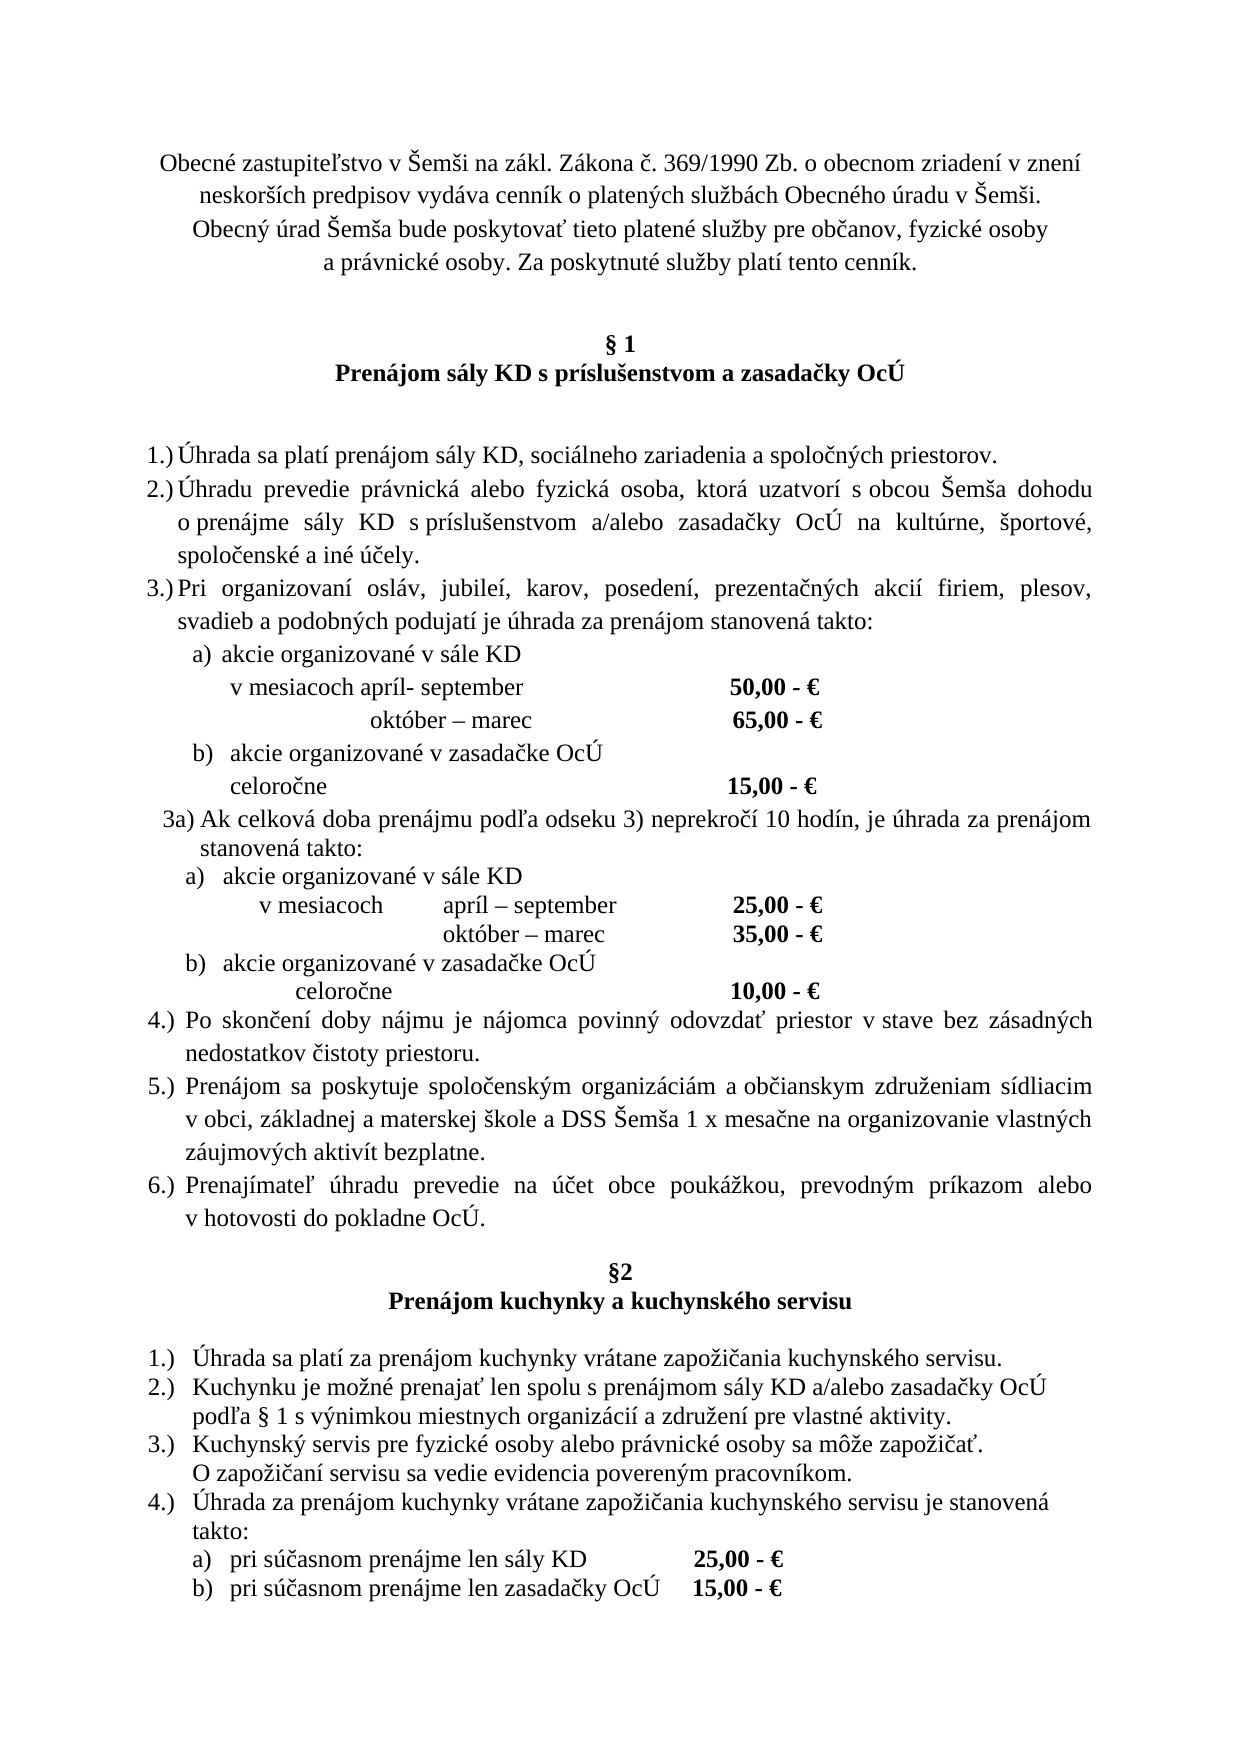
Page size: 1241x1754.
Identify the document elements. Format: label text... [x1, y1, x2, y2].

text Prenájom kuchynky a kuchynského servisu [148, 1286, 1093, 1314]
text celoročne 10,00 - € [221, 976, 1093, 1005]
text § 1 [148, 329, 1093, 358]
text Obecné zastupiteľstvo v Šemši na zákl. Zákona č. 369/1990 Zb. o obecnom zriadení v znení neskorších predpisov vydáva cenník o platených službách Obecného úradu v Šemši. Obecný úrad Šemša bude poskytovať tieto platené služby pre občanov, fyzické osoby a právnické osoby. Za poskytnuté služby platí tento cenník. [148, 148, 1093, 275]
list Pri organizovaní osláv, jubileí, karov, posedení, prezentačných akcií firiem, plesov, svadieb a podobných podujatí je úhrada za prenájom stanovená takto: [146, 573, 1093, 634]
list Kuchynský servis pre fyzické osoby alebo právnické osoby sa môže zapožičať. O zapožičaní servisu sa vedie evidencia povereným pracovníkom. [148, 1429, 1093, 1487]
list Ak celková doba prenájmu podľa odseku 3) neprekročí 10 hodín, je úhrada za prenájom stanovená takto: [162, 804, 1093, 861]
list pri súčasnom prenájme len zasadačky OcÚ 15,00 - € [192, 1573, 1093, 1602]
text v mesiacoch apríl – september 25,00 - € [259, 890, 1093, 919]
list akcie organizované v sále KD [185, 861, 1093, 890]
list akcie organizované v sále KD [192, 639, 1093, 667]
list pri súčasnom prenájme len sály KD 25,00 - € [192, 1544, 1093, 1573]
text Prenájom sály KD s príslušenstvom a zasadačky OcÚ [148, 358, 1093, 387]
list Úhrada sa platí za prenájom kuchynky vrátane zapožičania kuchynského servisu. [148, 1343, 1093, 1372]
list Prenájom sa poskytuje spoločenským organizáciám a občianskym združeniam sídliacim v obci, základnej a materskej škole a DSS Šemša 1 x mesačne na organizovanie vlastných záujmových aktivít bezplatne. [148, 1071, 1093, 1166]
list Úhrada sa platí prenájom sály KD, sociálneho zariadenia a spoločných priestorov. [146, 441, 1093, 469]
list Úhradu prevedie právnická alebo fyzická osoba, ktorá uzatvorí s obcou Šemša dohodu o prenájme sály KD s príslušenstvom a/alebo zasadačky OcÚ na kultúrne, športové, spoločenské a iné účely. [146, 474, 1093, 568]
text október – marec 35,00 - € [405, 919, 1093, 948]
list október – marec 65,00 - € [230, 705, 1093, 733]
list v mesiacoch apríl- september 50,00 - € [230, 672, 1093, 701]
text §2 [148, 1257, 1093, 1286]
list Úhrada za prenájom kuchynky vrátane zapožičania kuchynského servisu je stanovená takto: [148, 1487, 1093, 1544]
list Prenajímateľ úhradu prevedie na účet obce poukážkou, prevodným príkazom alebo v hotovosti do pokladne OcÚ. [148, 1170, 1093, 1232]
list akcie organizované v zasadačke OcÚ [192, 738, 1093, 767]
list Po skončení doby nájmu je nájomca povinný odovzdať priestor v stave bez zásadných nedostatkov čistoty priestoru. [148, 1005, 1093, 1067]
list Kuchynku je možné prenajať len spolu s prenájmom sály KD a/alebo zasadačky OcÚ podľa § 1 s výnimkou miestnych organizácií a združení pre vlastné aktivity. [148, 1372, 1093, 1429]
list celoročne 15,00 - € [230, 771, 1093, 799]
list akcie organizované v zasadačke OcÚ [185, 948, 1093, 976]
